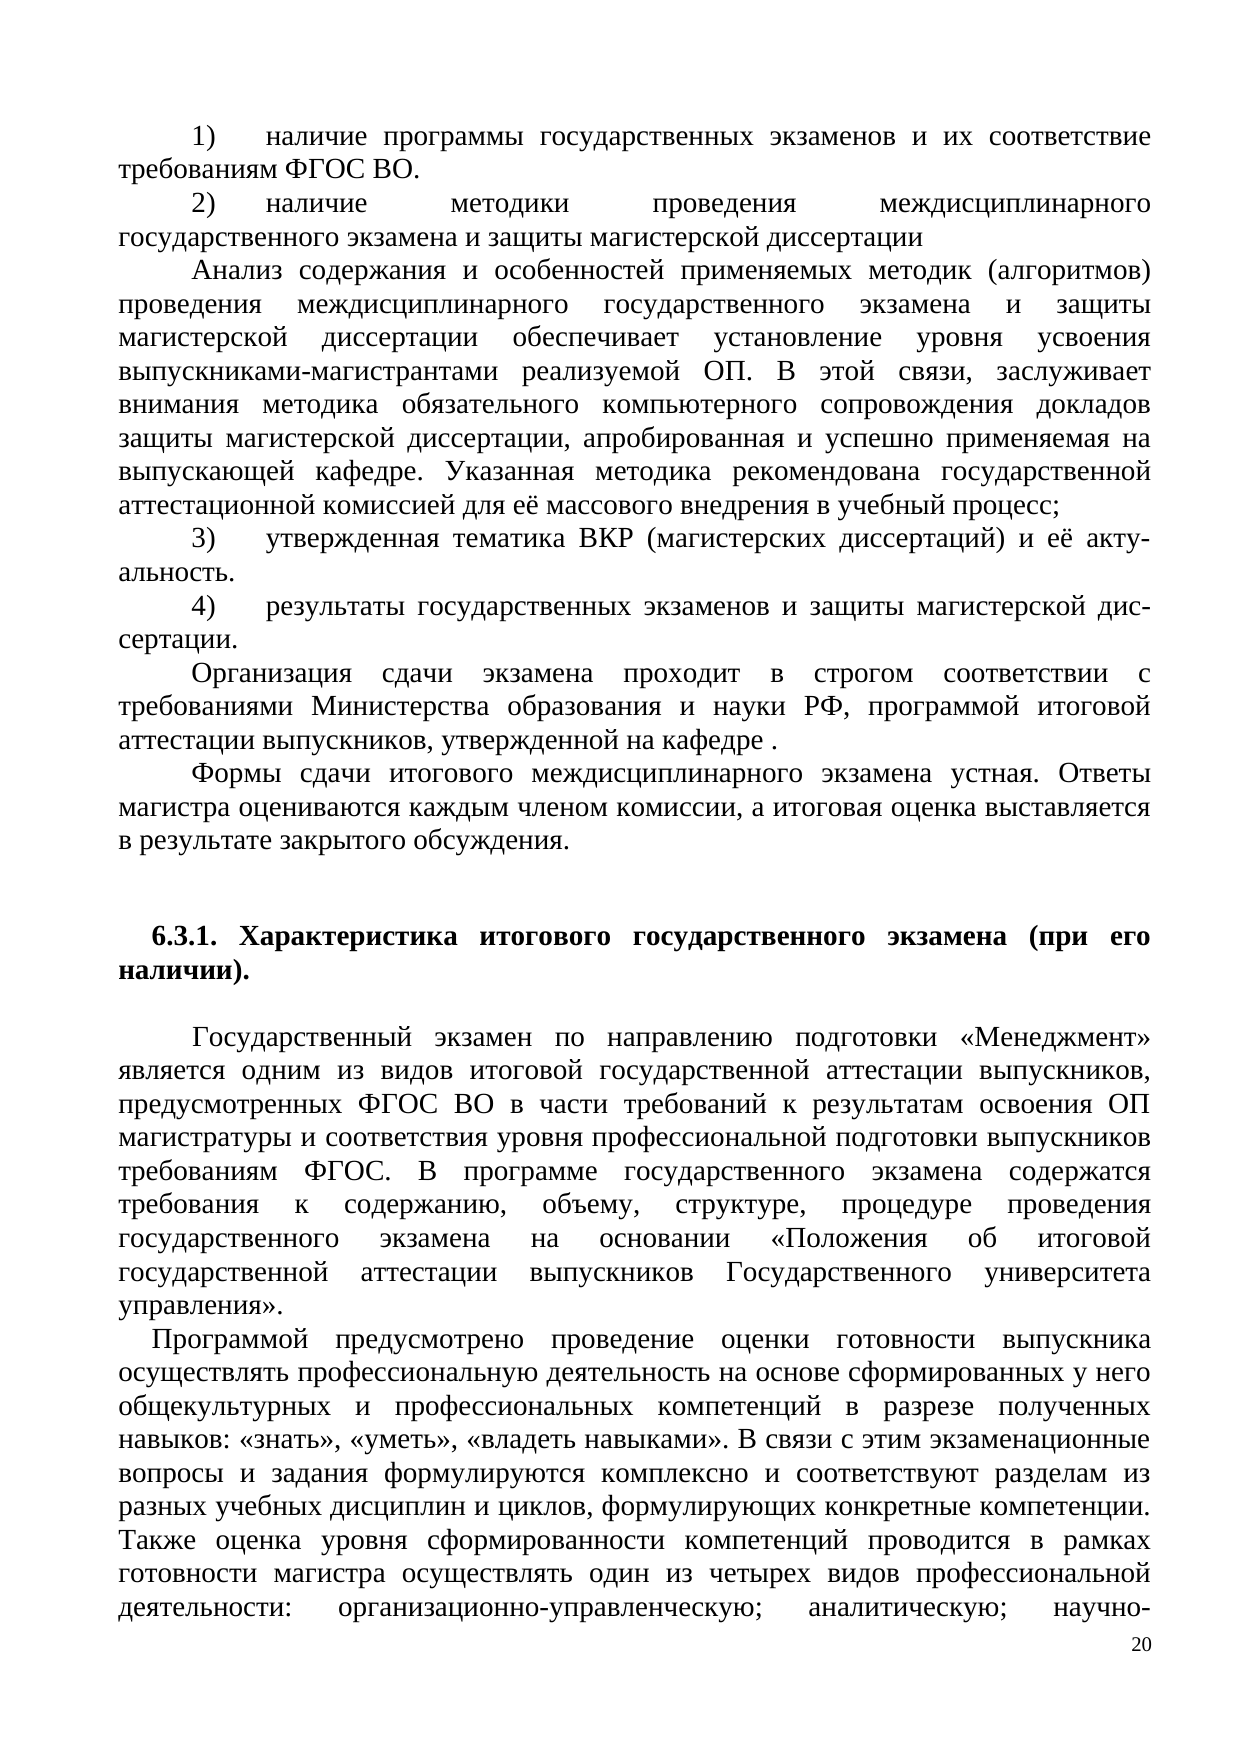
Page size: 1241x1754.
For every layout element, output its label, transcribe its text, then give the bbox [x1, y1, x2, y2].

text 3) утвержденная тематика ВКР (магистерских диссертаций) и её акту-альность. [118, 521, 1152, 588]
text 2) наличие методики проведения междисциплинарного государственного экзамена и защиты магистерской диссертации [118, 185, 1152, 252]
text Государственный экзамен по направлению подготовки «Менеджмент» является одним из видов итоговой государственной аттестации выпускников, предусмотренных ФГОС ВО в части требований к результатам освоения ОП магистратуры и соответствия уровня профессиональной подготовки выпускников требованиям ФГОС. В программе государственного экзамена содержатся требования к содержанию, объему, структуре, процедуре проведения государственного экзамена на основании «Положения об итоговой государственной аттестации выпускников Государственного университета управления». [118, 1019, 1152, 1321]
text Организация сдачи экзамена проходит в строгом соответствии с требованиями Министерства образования и науки РФ, программой итоговой аттестации выпускников, утвержденной на кафедре . [118, 655, 1152, 755]
text 1) наличие программы государственных экзаменов и их соответствие требованиям ФГОС ВО. [118, 118, 1152, 185]
text Анализ содержания и особенностей применяемых методик (алгоритмов) проведения междисциплинарного государственного экзамена и защиты магистерской диссертации обеспечивает установление уровня усвоения выпускниками-магистрантами реализуемой ОП. В этой связи, заслуживает внимания методика обязательного компьютерного сопровождения докладов защиты магистерской диссертации, апробированная и успешно применяемая на выпускающей кафедре. Указанная методика рекомендована государственной аттестационной комиссией для её массового внедрения в учебный процесс; [118, 252, 1152, 521]
text Формы сдачи итогового междисциплинарного экзамена устная. Ответы магистра оцениваются каждым членом комиссии, а итоговая оценка выставляется в результате закрытого обсуждения. [118, 755, 1152, 856]
text 6.3.1. Характеристика итогового государственного экзамена (при его наличии). [118, 918, 1152, 985]
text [118, 1321, 1152, 1623]
text 4) результаты государственных экзаменов и защиты магистерской дис-сертации. [118, 588, 1152, 655]
